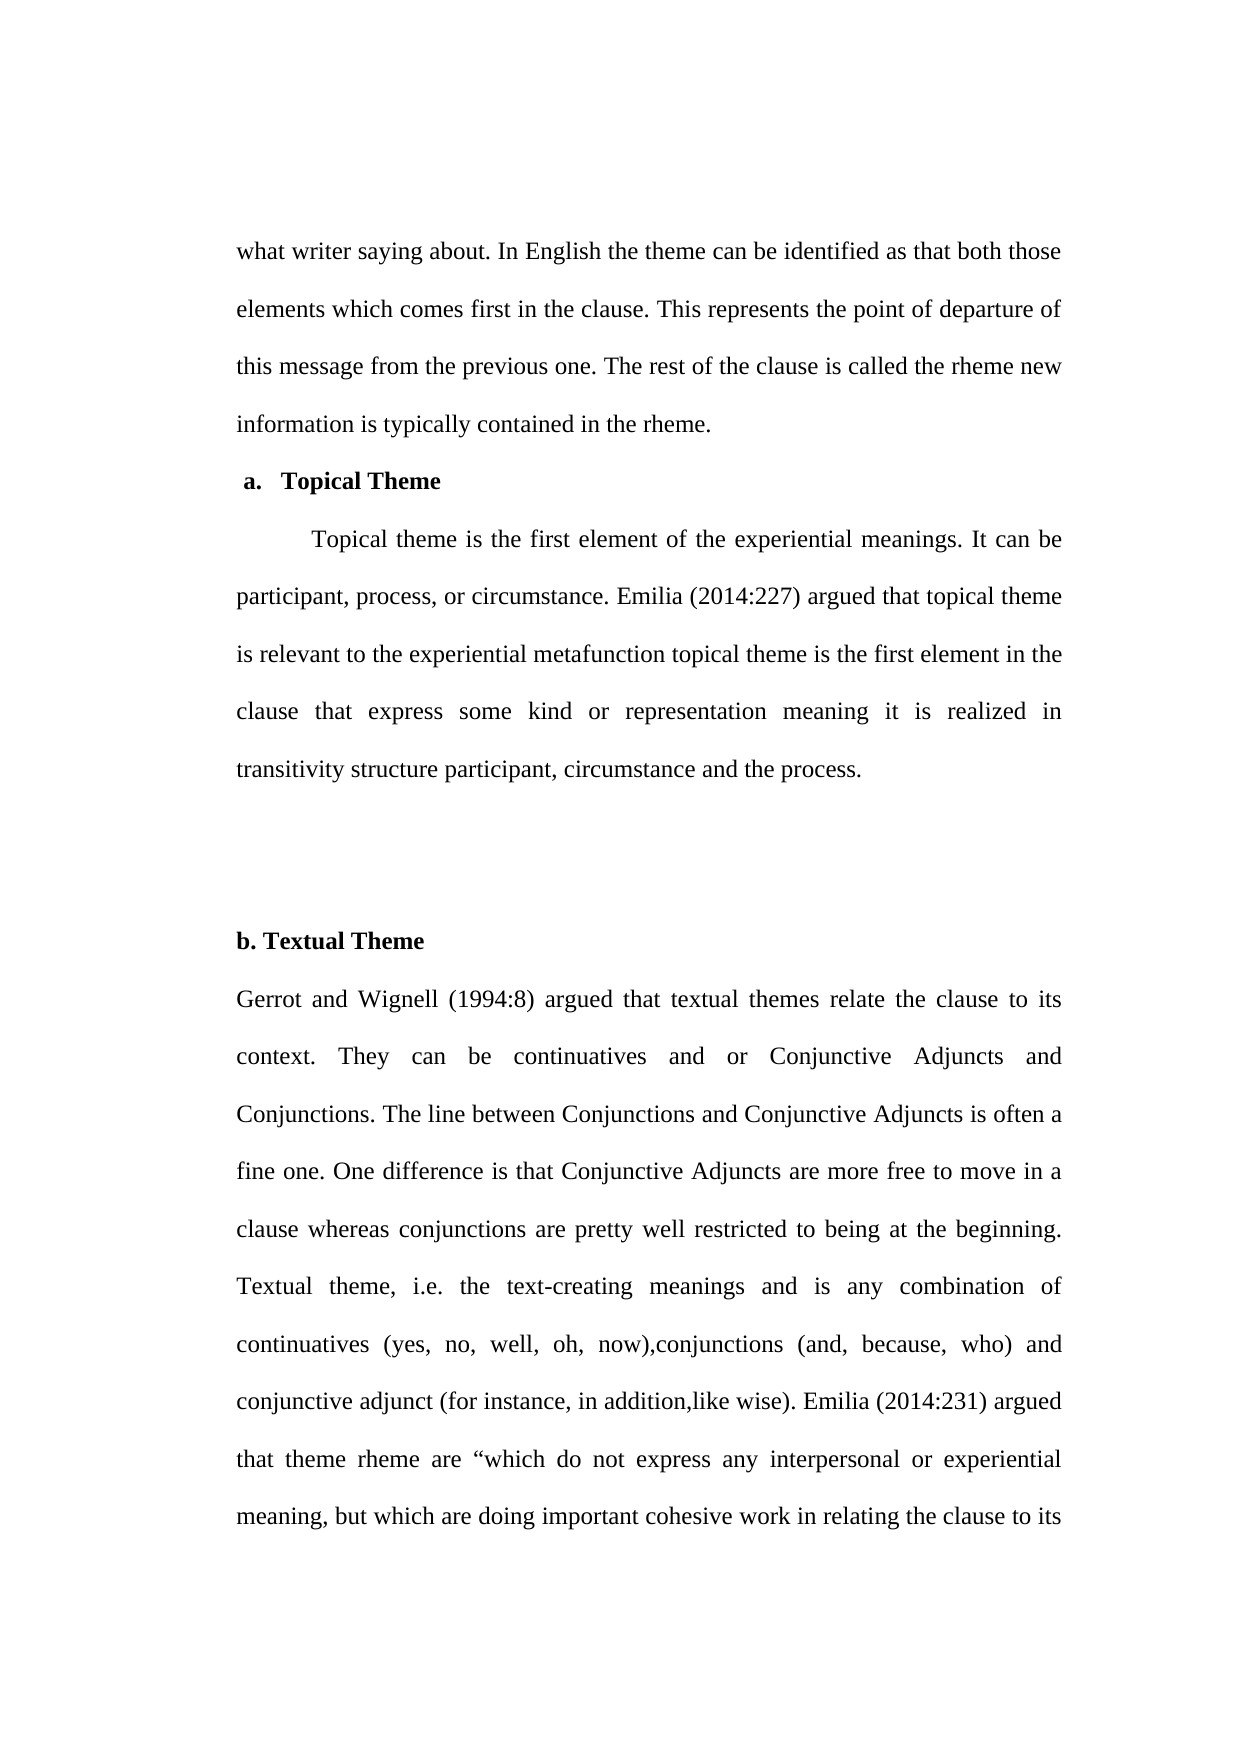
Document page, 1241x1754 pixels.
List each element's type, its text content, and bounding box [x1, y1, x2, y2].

list Topical Theme [243, 466, 1063, 495]
text Topical theme is the first element of the experiential meanings. It can be participant, process, or circumstance. Emilia (2014:227) argued that topical theme is relevant to the experiential metafunction topical theme is the first element in the clause that express some kind or representation meaning it is realized in transitivity structure participant, circumstance and the process. [236, 524, 1063, 782]
text b. Textual Theme [236, 926, 1063, 955]
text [236, 236, 1063, 437]
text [236, 984, 1063, 1530]
